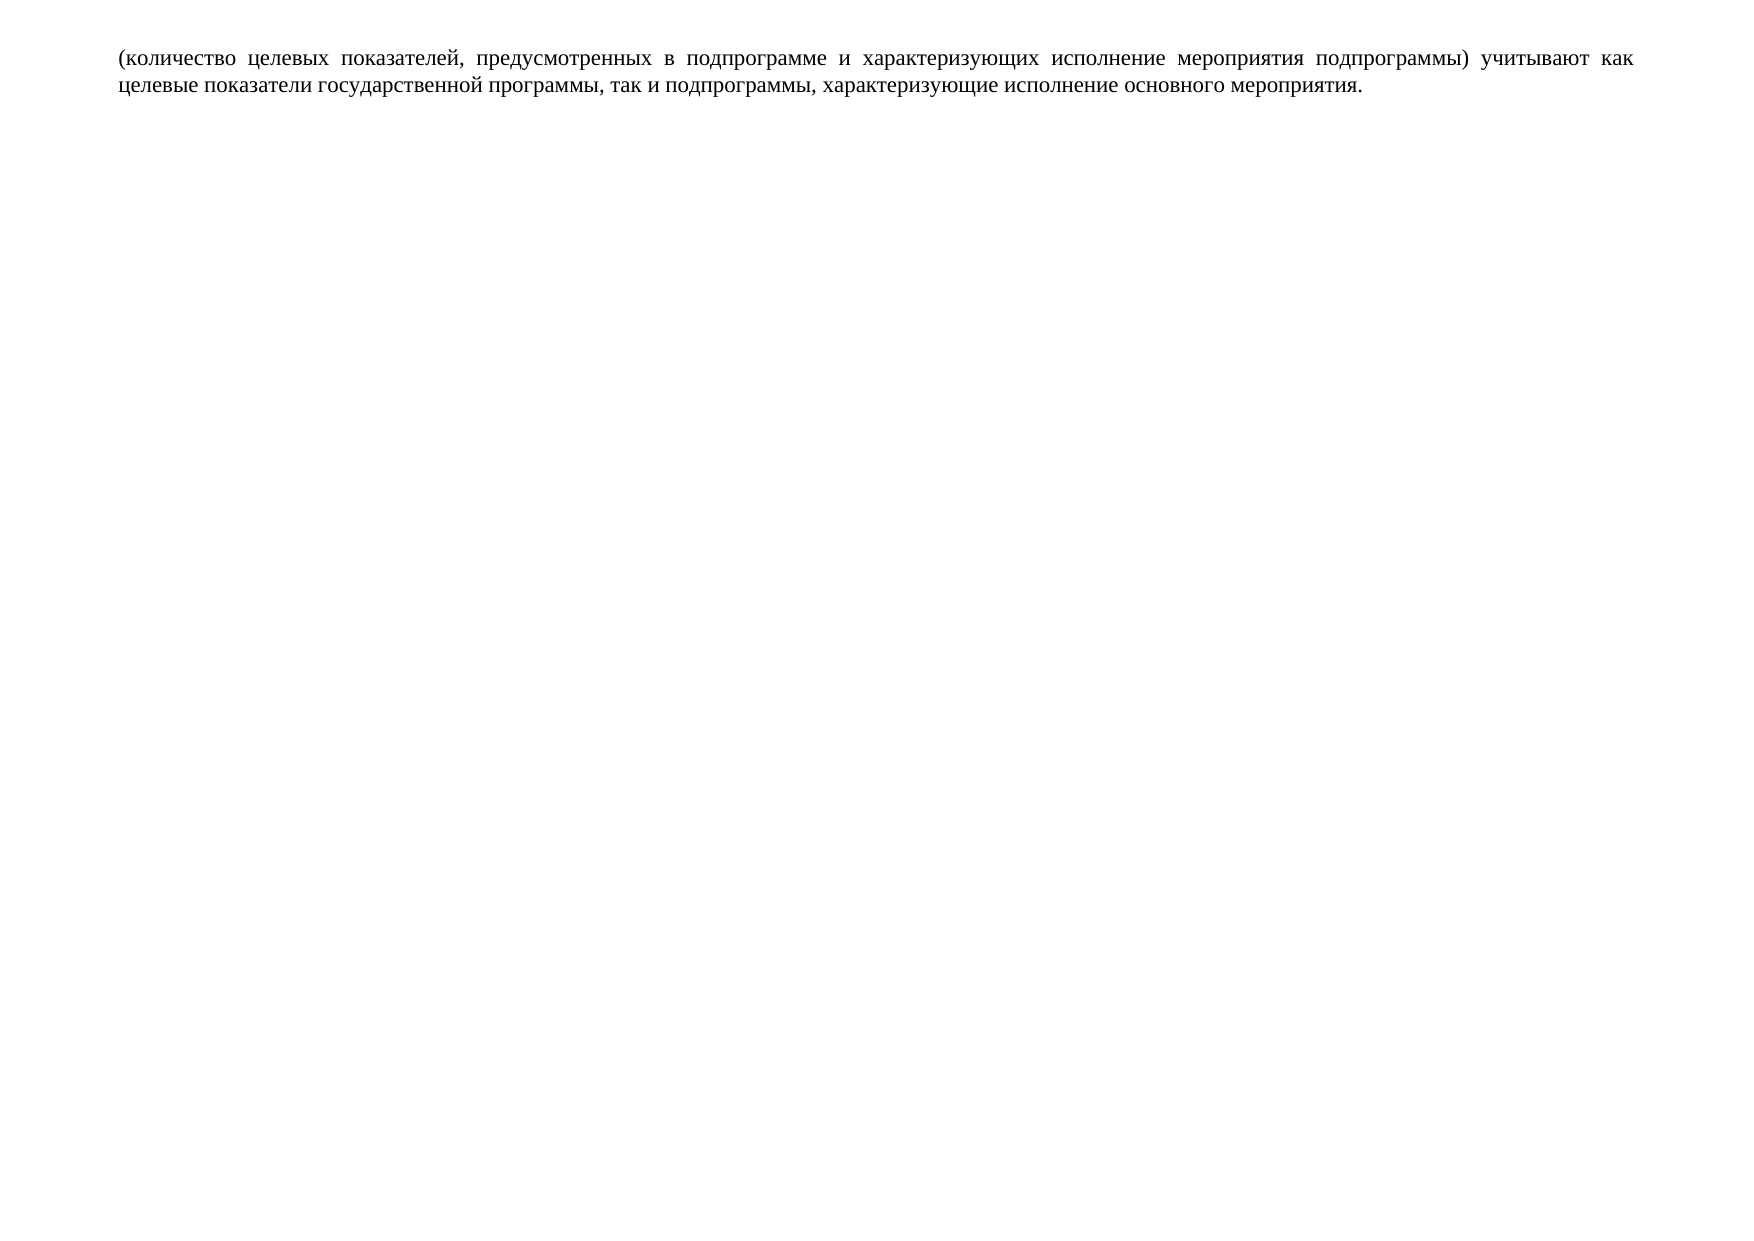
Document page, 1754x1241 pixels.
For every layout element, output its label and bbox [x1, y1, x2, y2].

text [118, 44, 1636, 97]
